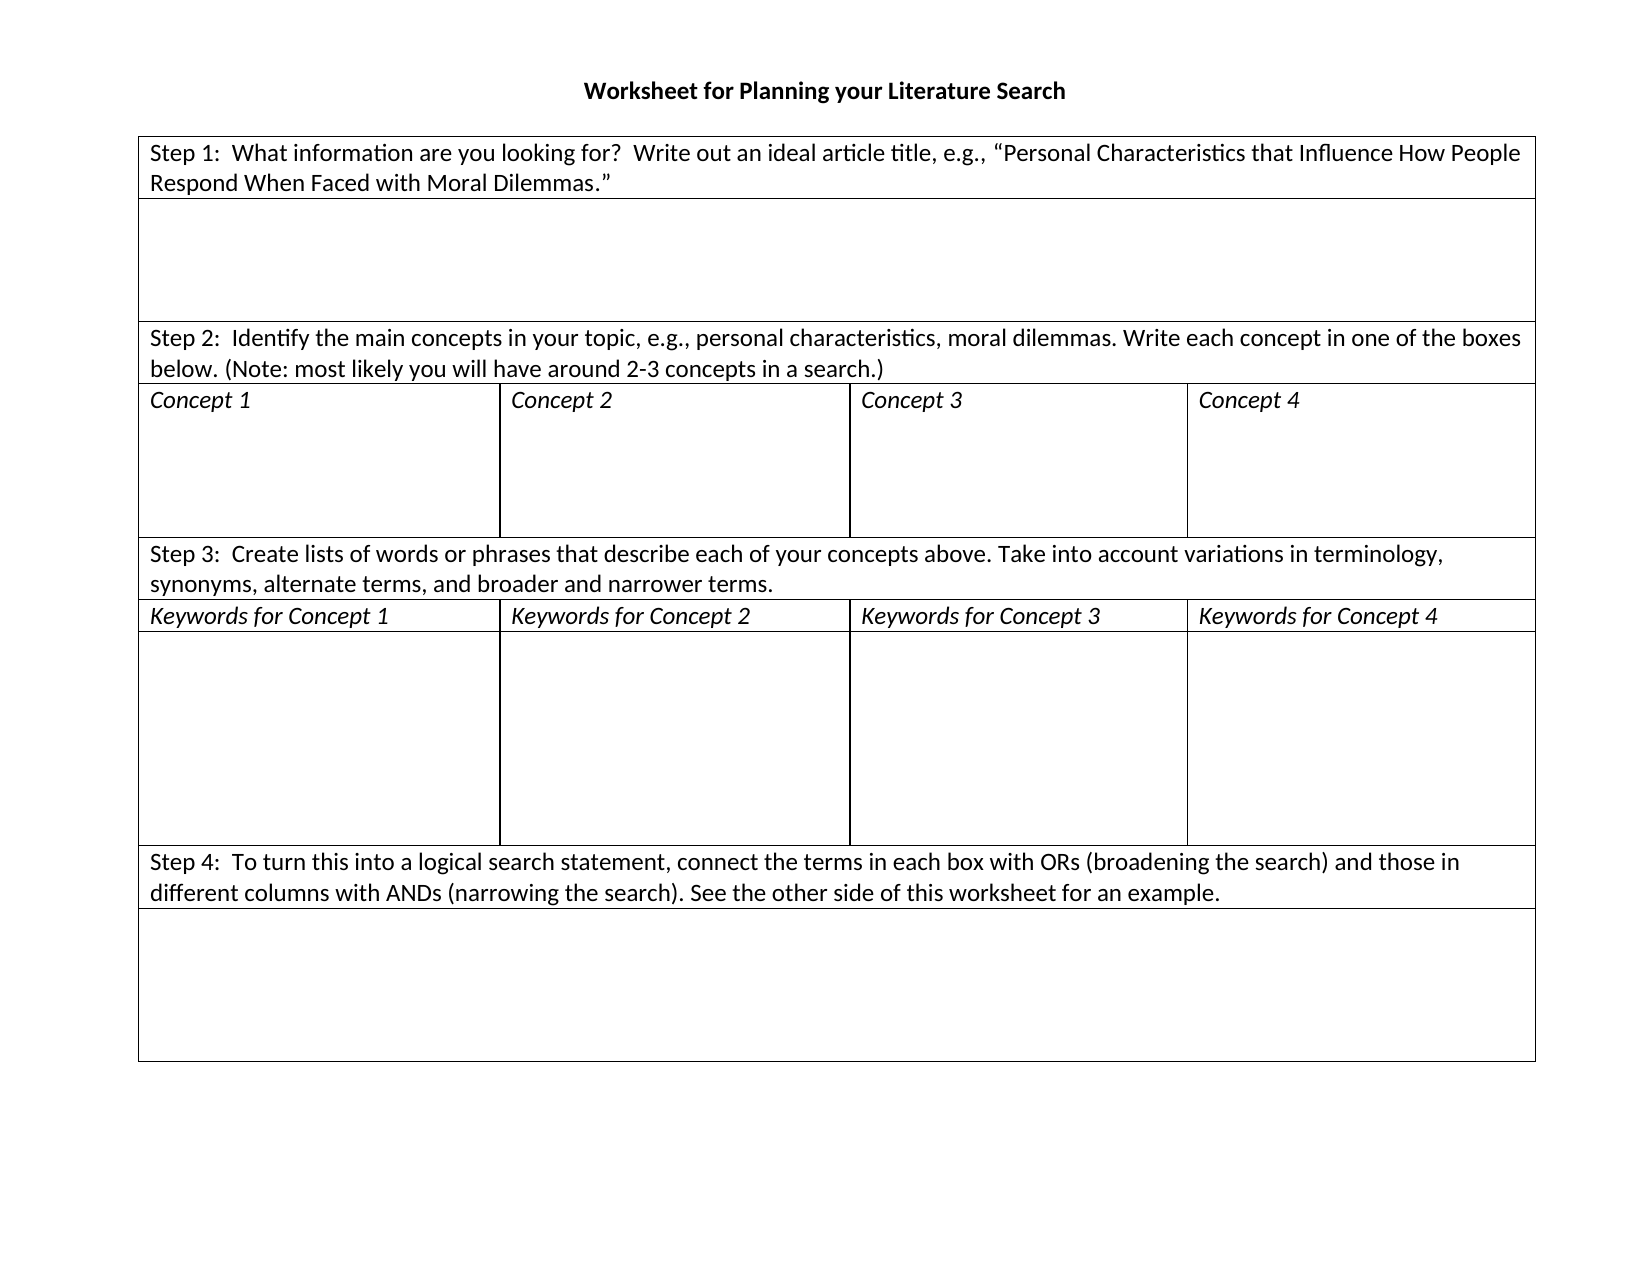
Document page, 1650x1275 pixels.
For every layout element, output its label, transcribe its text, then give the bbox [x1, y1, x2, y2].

table_cell [139, 909, 1535, 1061]
table_cell Keywords for Concept 3 [851, 600, 1187, 631]
table_cell [1188, 632, 1535, 845]
table_cell Keywords for Concept 2 [501, 600, 849, 631]
table_cell Keywords for Concept 4 [1188, 600, 1535, 631]
table_cell Concept 1 [139, 384, 499, 537]
table_cell [139, 199, 1535, 321]
table_cell Concept 3 [851, 384, 1187, 537]
table_cell Concept 2 [501, 384, 849, 537]
table_cell Keywords for Concept 1 [139, 600, 499, 631]
table_cell Step 2: Identify the main concepts in your topic, e.g., personal characteristics, moral dilemmas. Write each concept in one of the boxes below. (Note: most likely you will have around 2-3 concepts in a search.) [139, 322, 1535, 383]
table_cell [851, 632, 1187, 845]
table_cell [501, 632, 849, 845]
table_cell Concept 4 [1188, 384, 1535, 537]
table_cell [139, 632, 499, 845]
table_header Step 1: What information are you looking for? Write out an ideal article title, e.g., “Personal Characteristics that Influence How People Respond When Faced with Moral Dilemmas.” [139, 137, 1535, 198]
title Worksheet for Planning your Literature Search [150, 75, 1500, 106]
table_cell Step 4: To turn this into a logical search statement, connect the terms in each box with ORs (broadening the search) and those in different columns with ANDs (narrowing the search). See the other side of this worksheet for an example. [139, 846, 1535, 907]
table_cell Step 3: Create lists of words or phrases that describe each of your concepts above. Take into account variations in terminology, synonyms, alternate terms, and broader and narrower terms. [139, 538, 1535, 599]
